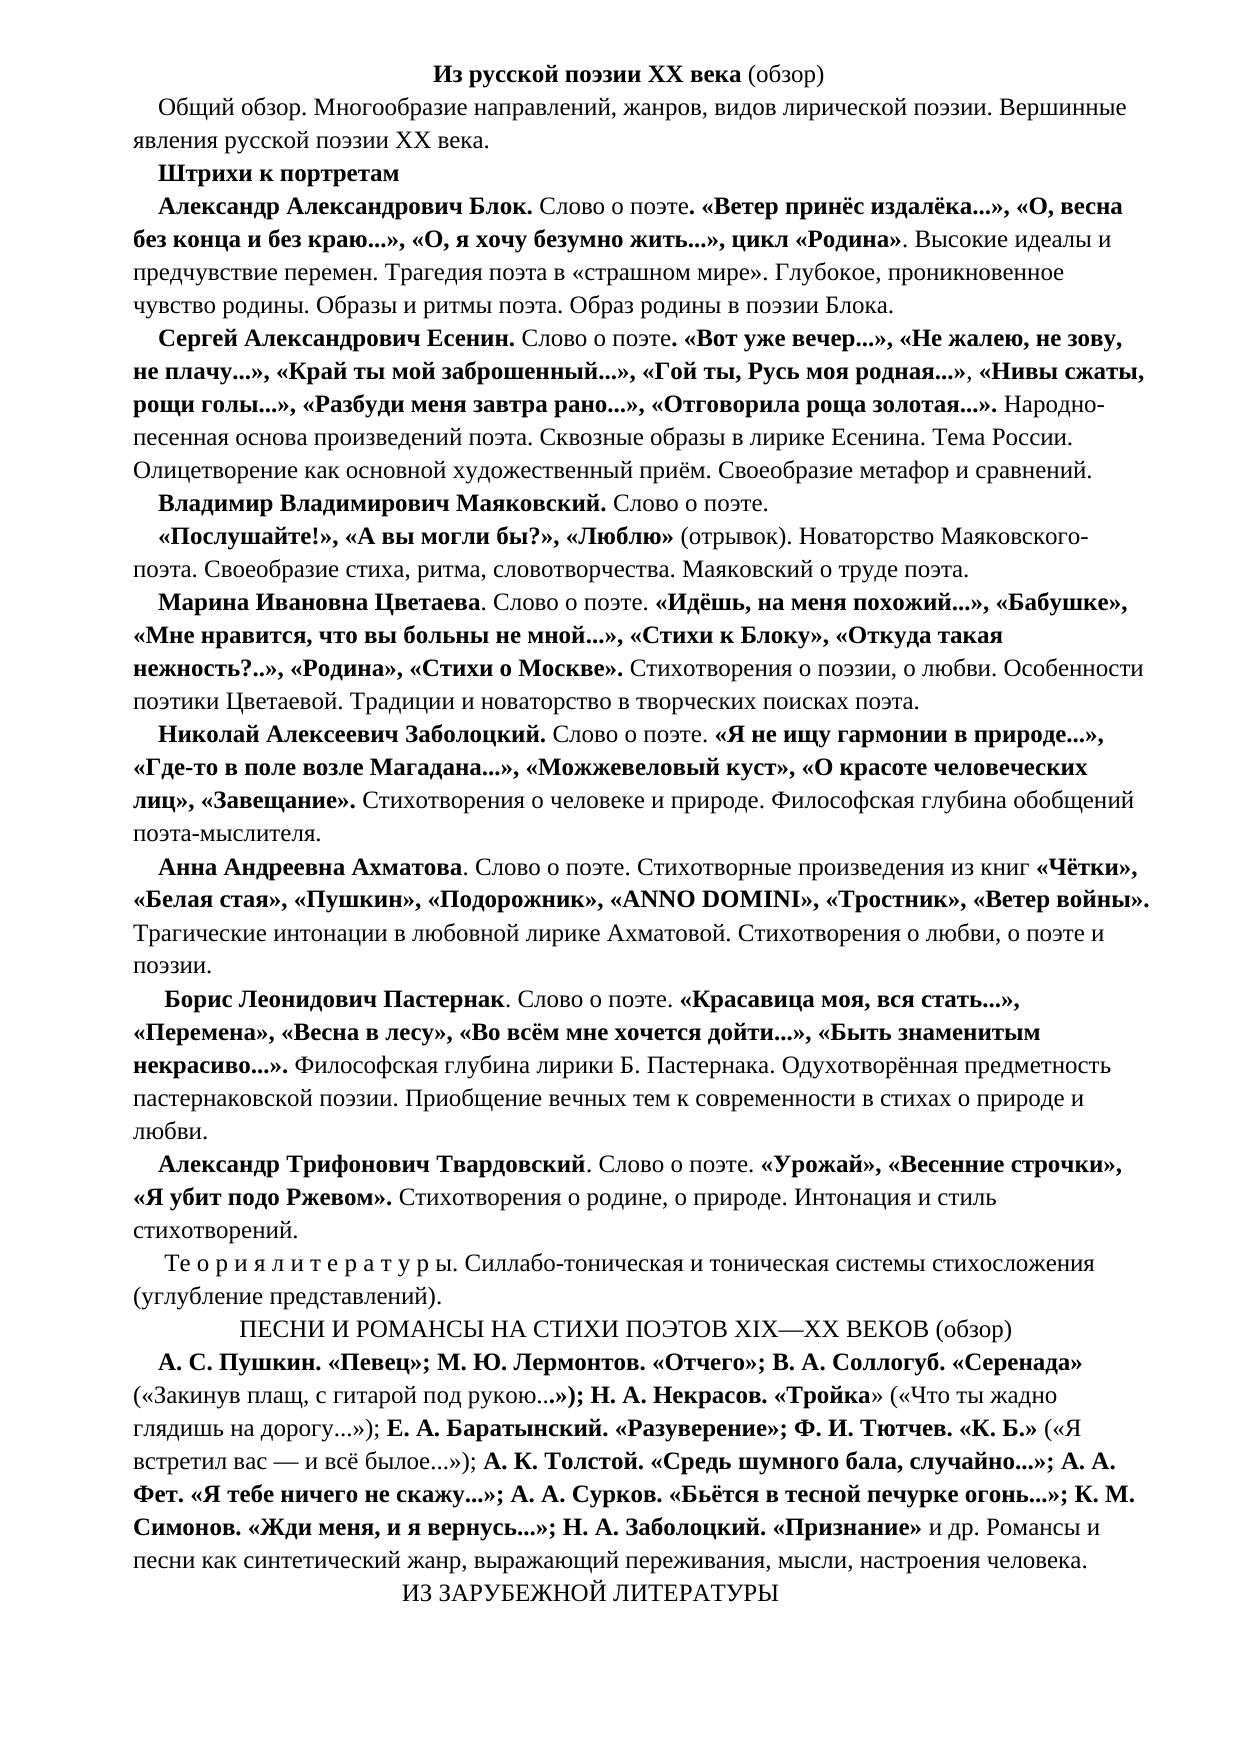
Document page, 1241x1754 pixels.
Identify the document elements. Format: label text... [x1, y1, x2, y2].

text Борис Леонидович Пастернак. Слово о поэте. «Красавица моя, вся стать...», «Перемена», «Весна в лесу», «Во всём мне хочется дойти...», «Быть знаменитым некрасиво...». Философская глубина лирики Б. Пастернака. Одухотворённая предметность пастернаковской поэзии. Приобщение вечных тем к современности в стихах о природе и любви. [133, 984, 1152, 1144]
text Из русской поэзии XX века (обзор) [133, 59, 1152, 88]
text ИЗ ЗАРУБЕЖНОЙ ЛИТЕРАТУРЫ [133, 1578, 1152, 1607]
text Штрихи к портретам [133, 158, 1152, 187]
text Александр Александрович Блок. Слово о поэте. «Ветер принёс издалёка...», «О, весна без конца и без краю...», «О, я хочу безумно жить...», цикл «Родина». Высокие идеалы и предчувствие перемен. Трагедия поэта в «страшном мире». Глубокое, проникновенное чувство родины. Образы и ритмы поэта. Образ родины в поэзии Блока. [133, 191, 1152, 319]
text А. С. Пушкин. «Певец»; М. Ю. Лермонтов. «Отчего»; В. А. Соллогуб. «Серенада» («Закинув плащ, с гитарой под рукою...»); Н. А. Некрасов. «Тройка» («Что ты жадно глядишь на дорогу...»); Е. А. Баратынский. «Разуверение»; Ф. И. Тютчев. «К. Б.» («Я встретил вас — и всё былое...»); А. К. Толстой. «Средь шумного бала, случайно...»; А. А. Фет. «Я тебе ничего не скажу...»; А. А. Сурков. «Бьётся в тесной печурке огонь...»; К. М. Симонов. «Жди меня, и я вернусь...»; Н. А. Заболоцкий. «Признание» и др. Романсы и песни как синтетический жанр, выражающий переживания, мысли, настроения человека. [133, 1347, 1152, 1574]
text Общий обзор. Многообразие направлений, жанров, видов лирической поэзии. Вершинные явления русской поэзии XX века. [133, 92, 1152, 154]
text Те о р и я л и т е р а т у р ы. Силлабо-тоническая и тоническая системы стихосложения (углубление представлений). [133, 1248, 1152, 1309]
text Александр Трифонович Твардовский. Слово о поэте. «Урожай», «Весенние строчки», «Я убит подо Ржевом». Стихотворения о родине, о природе. Интонация и стиль стихотворений. [133, 1149, 1152, 1243]
text Сергей Александрович Есенин. Слово о поэте. «Вот уже вечер...», «He жалею, не зову, не плачу...», «Край ты мой заброшенный...», «Гой ты, Русь моя родная...», «Нивы сжаты, рощи голы...», «Разбуди меня завтра рано...», «Отговорила роща золотая...». Народно-песенная основа произведений поэта. Сквозные образы в лирике Есенина. Тема России. Олицетворение как основной художественный приём. Своеобразие метафор и сравнений. [133, 323, 1152, 484]
text ПЕСНИ И РОМАНСЫ НА СТИХИ ПОЭТОВ XIX—XX ВЕКОВ (обзор) [133, 1314, 1152, 1343]
text Анна Андреевна Ахматова. Слово о поэте. Стихотворные произведения из книг «Чётки», «Белая стая», «Пушкин», «Подорожник», «ANNO DOMINI», «Тростник», «Ветер войны». Трагические интонации в любовной лирике Ахматовой. Стихотворения о любви, о поэте и поэзии. [133, 852, 1152, 979]
text Николай Алексеевич Заболоцкий. Слово о поэте. «Я не ищу гармонии в природе...», «Где-то в поле возле Магадана...», «Можжевеловый куст», «О красоте человеческих лиц», «Завещание». Стихотворения о человеке и природе. Философская глубина обобщений поэта-мыслителя. [133, 719, 1152, 847]
text Марина Ивановна Цветаева. Слово о поэте. «Идёшь, на меня похожий...», «Бабушке», «Мне нравится, что вы больны не мной...», «Стихи к Блоку», «Откуда такая нежность?..», «Родина», «Стихи о Москве». Стихотворения о поэзии, о любви. Особенности поэтики Цветаевой. Традиции и новаторство в творческих поисках поэта. [133, 587, 1152, 715]
text «Послушайте!», «А вы могли бы?», «Люблю» (отрывок). Новаторство Маяковского-поэта. Своеобразие стиха, ритма, словотворчества. Маяковский о труде поэта. [133, 521, 1152, 583]
text Владимир Владимирович Маяковский. Слово о поэте. [133, 488, 1152, 517]
